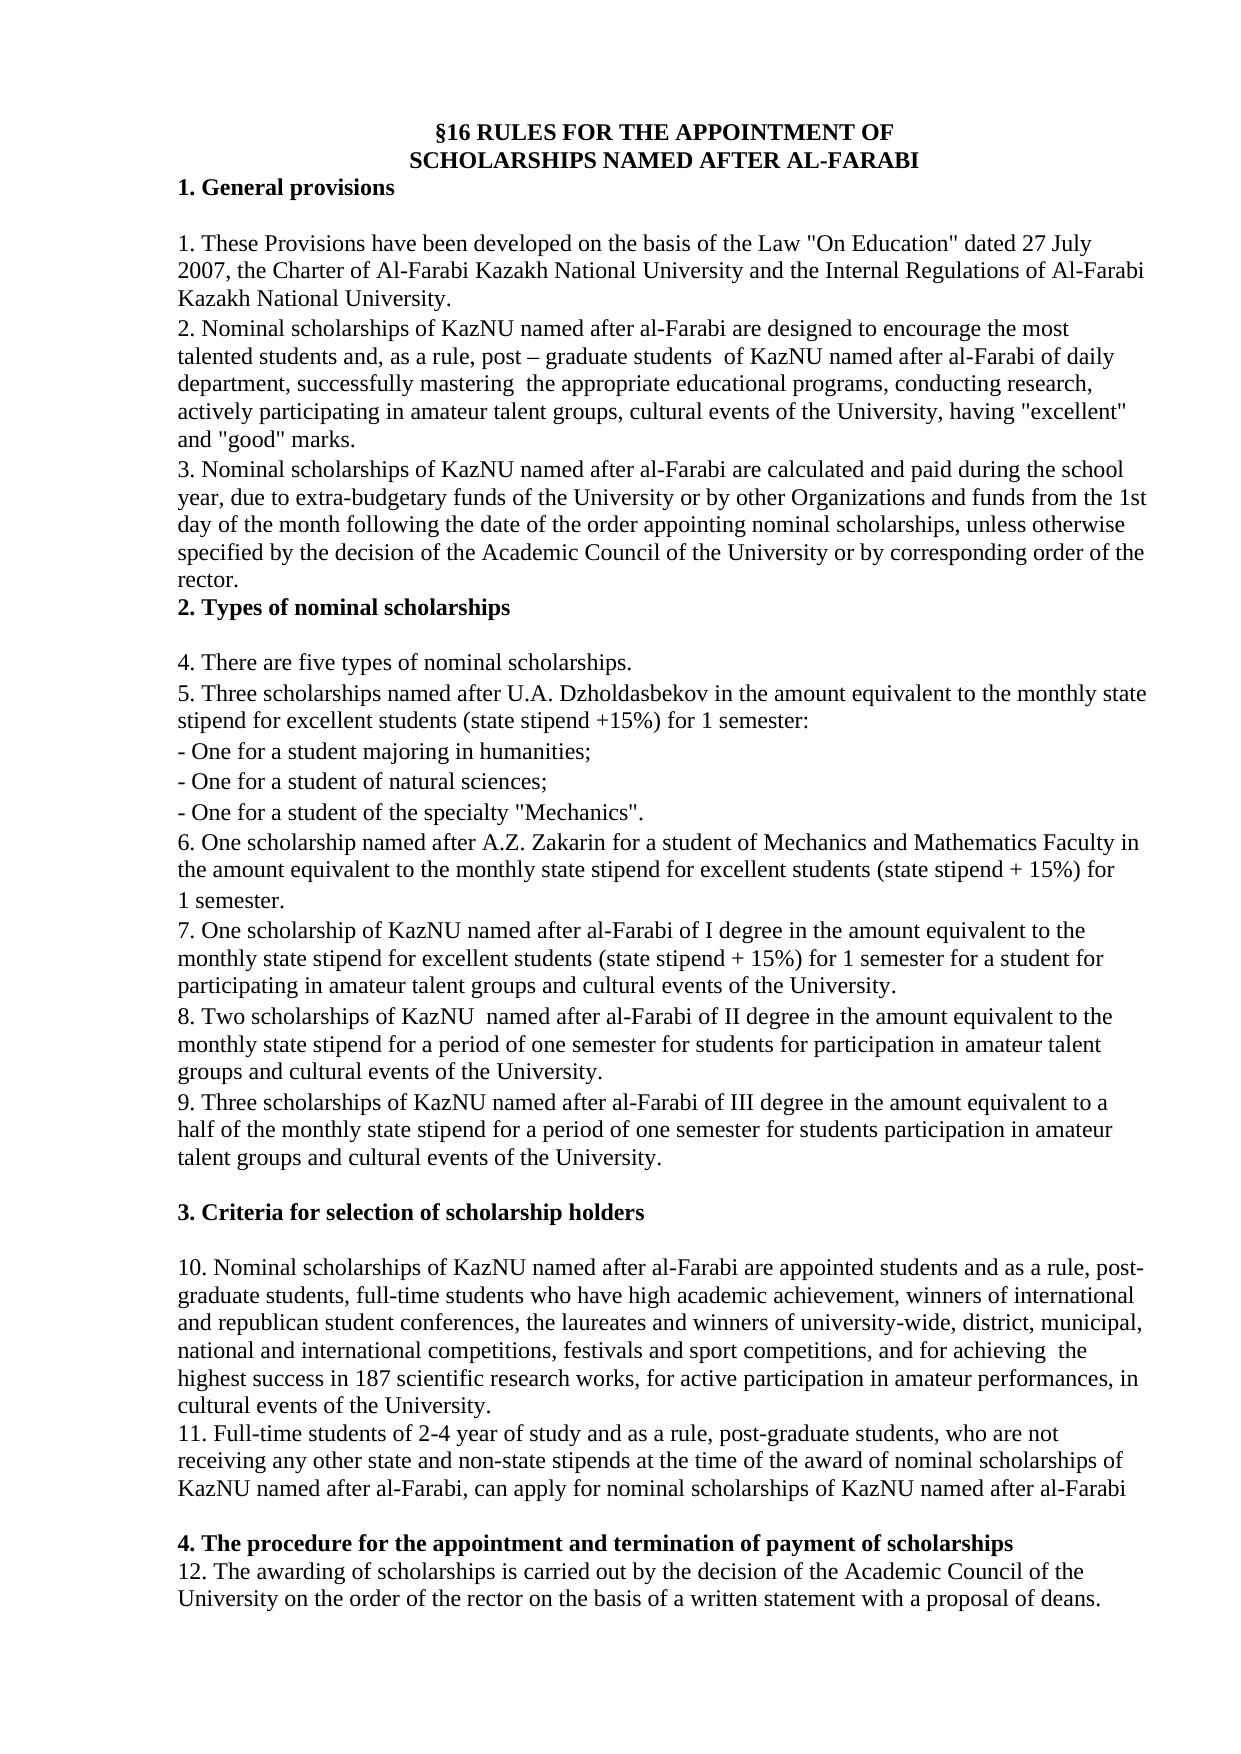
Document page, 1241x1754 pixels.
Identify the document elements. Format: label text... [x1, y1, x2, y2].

text 4. The procedure for the appointment and termination of payment of scholarships [177, 1529, 1152, 1557]
text 8. Two scholarships of KazNU named after al-Farabi of II degree in the amount equivalent to the monthly state stipend for a period of one semester for students for participation in amateur talent groups and cultural events of the University. [177, 1002, 1152, 1085]
text - One for a student of natural sciences; [177, 767, 1152, 795]
text SCHOLARSHIPS NAMED AFTER AL-FARABI [177, 146, 1152, 173]
text §16 RULES FOR THE APPOINTMENT OF [177, 118, 1152, 146]
text 1 semester. [177, 886, 1152, 913]
text 3. Nominal scholarships of KazNU named after al-Farabi are calculated and paid during the school year, due to extra-budgetary funds of the University or by other Organizations and funds from the 1st day of the month following the date of the order appointing nominal scholarships, unless otherwise specified by the decision of the Academic Council of the University or by corresponding order of the rector. [177, 455, 1152, 593]
text - One for a student of the specialty "Mechanics". [177, 797, 1152, 825]
text 2. Nominal scholarships of KazNU named after al-Farabi are designed to encourage the most talented students and, as a rule, post – graduate students of KazNU named after al-Farabi of daily department, successfully mastering the appropriate educational programs, conducting research, actively participating in amateur talent groups, cultural events of the University, having "excellent" and "good" marks. [177, 314, 1152, 452]
text 7. One scholarship of KazNU named after al-Farabi of I degree in the amount equivalent to the monthly state stipend for excellent students (state stipend + 15%) for 1 semester for a student for participating in amateur talent groups and cultural events of the University. [177, 916, 1152, 999]
text 3. Criteria for selection of scholarship holders [177, 1198, 1152, 1226]
text 9. Three scholarships of KazNU named after al-Farabi of III degree in the amount equivalent to a half of the monthly state stipend for a period of one semester for students participation in amateur talent groups and cultural events of the University. [177, 1088, 1152, 1170]
text 11. Full-time students of 2-4 year of study and as a rule, post-graduate students, who are not receiving any other state and non-state stipends at the time of the award of nominal scholarships of KazNU named after al-Farabi, can apply for nominal scholarships of KazNU named after al-Farabi [177, 1419, 1152, 1502]
text 12. The awarding of scholarships is carried out by the decision of the Academic Council of the University on the order of the rector on the basis of a written statement with a proposal of deans. [177, 1557, 1152, 1612]
text 4. There are five types of nominal scholarships. [177, 648, 1152, 676]
text 2. Types of nominal scholarships [177, 593, 1152, 621]
text 1. General provisions [177, 173, 1152, 201]
text - One for a student majoring in humanities; [177, 737, 1152, 764]
text 1. These Provisions have been developed on the basis of the Law "On Education" dated 27 July 2007, the Charter of Al-Farabi Kazakh National University and the Internal Regulations of Al-Farabi Kazakh National University. [177, 228, 1152, 311]
text 6. One scholarship named after A.Z. Zakarin for a student of Mechanics and Mathematics Faculty in the amount equivalent to the monthly state stipend for excellent students (state stipend + 15%) for [177, 828, 1152, 883]
text 5. Three scholarships named after U.A. Dzholdasbekov in the amount equivalent to the monthly state stipend for excellent students (state stipend +15%) for 1 semester: [177, 679, 1152, 734]
text 10. Nominal scholarships of KazNU named after al-Farabi are appointed students and as a rule, post-graduate students, full-time students who have high academic achievement, winners of international and republican student conferences, the laureates and winners of university-wide, district, municipal, national and international competitions, festivals and sport competitions, and for achieving the highest success in 187 scientific research works, for active participation in amateur performances, in cultural events of the University. [177, 1253, 1152, 1419]
